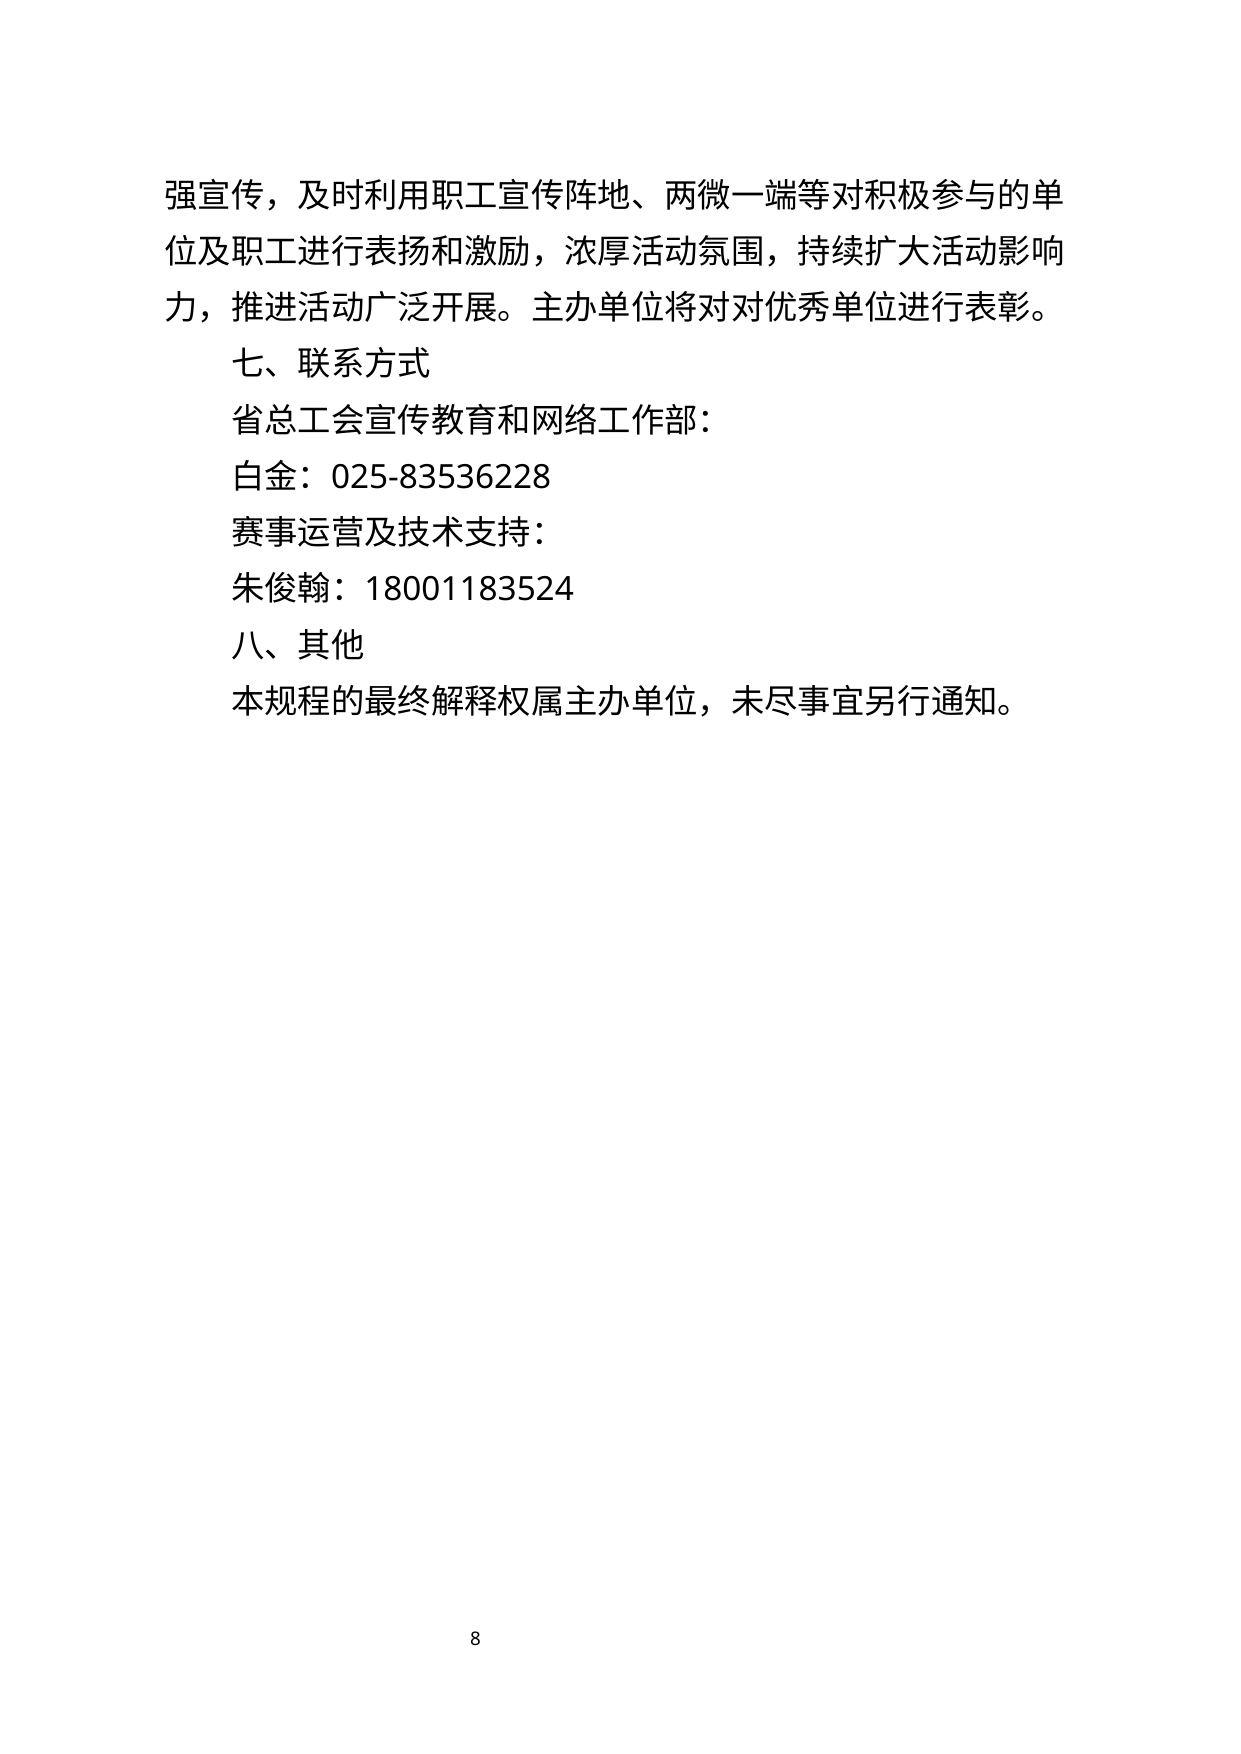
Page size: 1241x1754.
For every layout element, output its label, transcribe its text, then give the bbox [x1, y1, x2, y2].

text 朱俊翰：18001183524 [164, 556, 1076, 612]
text 本规程的最终解释权属主办单位，未尽事宜另行通知。 [164, 668, 1076, 724]
text 白金：025-83536228 [164, 443, 1076, 499]
text 八、其他 [164, 612, 1076, 668]
text 省总工会宣传教育和网络工作部： [164, 387, 1076, 443]
text 七、联系方式 [164, 331, 1076, 387]
text 赛事运营及技术支持： [164, 499, 1076, 556]
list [164, 162, 1076, 331]
